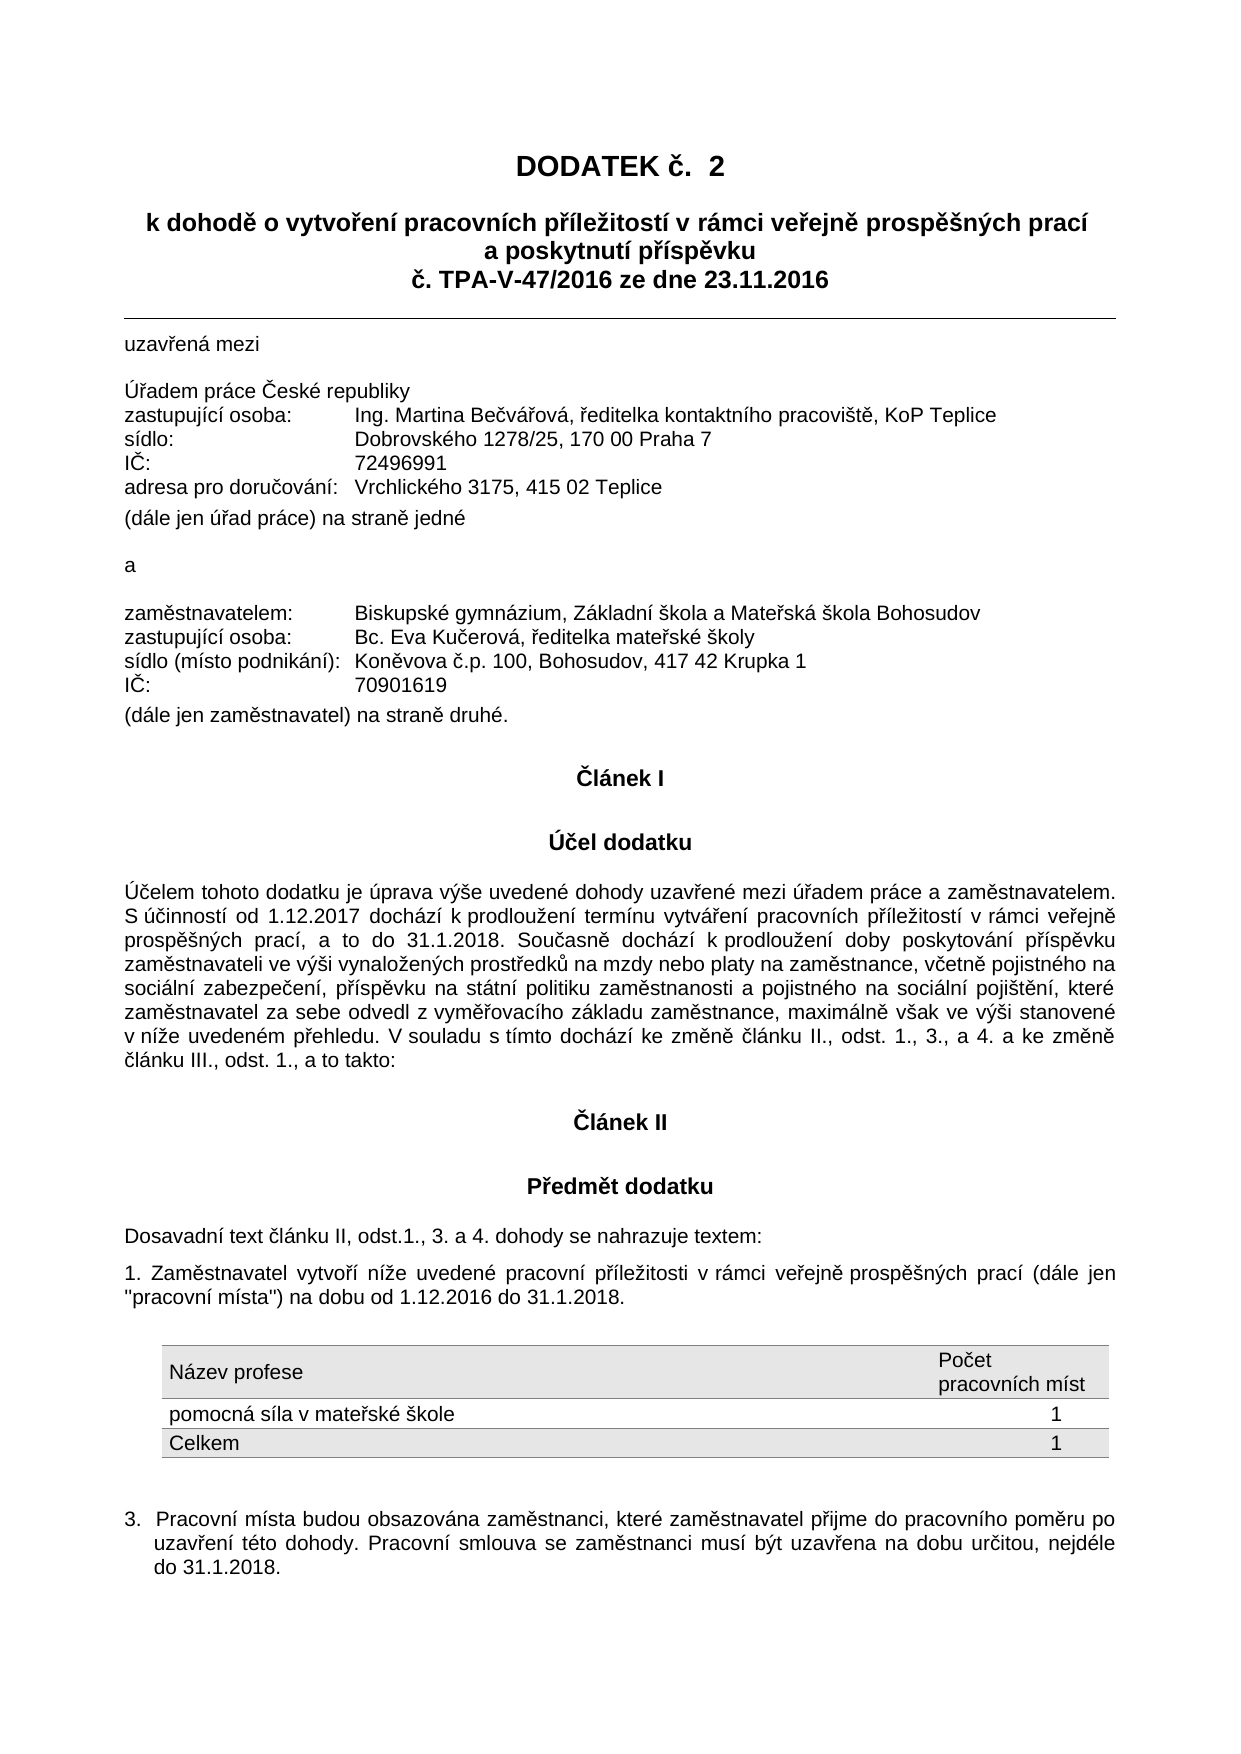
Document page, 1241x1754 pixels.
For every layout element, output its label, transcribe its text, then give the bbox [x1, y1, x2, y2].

text Dosavadní text článku II, odst.1., 3. a 4. dohody se nahrazuje textem: [124, 1224, 1116, 1248]
text uzavřená mezi [124, 319, 1116, 355]
text zastupující osoba: Ing. Martina Bečvářová, ředitelka kontaktního pracoviště, KoP Teplice [124, 403, 1116, 427]
text sídlo (místo podnikání): Koněvova č.p. 100, Bohosudov, 417 42 Krupka 1 [124, 649, 1116, 673]
text sídlo: Dobrovského 1278/25, 170 00 Praha 7 [124, 427, 1116, 451]
text k dohodě o vytvoření pracovních příležitostí v rámci veřejně prospěšných prací a poskytnutí příspěvku [124, 208, 1116, 265]
text Článek I [124, 765, 1116, 791]
text zaměstnavatelem: Biskupské gymnázium, Základní škola a Mateřská škola Bohosudov0 [124, 601, 1116, 625]
text (dále jen úřad práce) na straně jedné [124, 505, 1116, 529]
text IČ: 70901619 [124, 673, 1116, 697]
text Úřadem práce České republiky [124, 379, 1116, 403]
text IČ: 72496991 [124, 451, 1116, 475]
text a [124, 553, 1116, 577]
text (dále jen zaměstnavatel) na straně druhé. [124, 703, 1116, 727]
text Předmět dodatku [124, 1173, 1116, 1199]
text DODATEK č. 2 [124, 149, 1116, 183]
table_cell 1 [931, 1399, 1109, 1427]
text Článek II [124, 1109, 1116, 1135]
table_header Název profese [162, 1346, 931, 1398]
text Účelem tohoto dodatku je úprava výše uvedené dohody uzavřené mezi úřadem práce a zaměstnavatelem. S účinností od 1.12.2017 dochází k prodloužení termínu vytváření pracovních příležitostí v rámci veřejně prospěšných prací, a to do 31.1.2018. Současně dochází k prodloužení doby poskytování příspěvku zaměstnavateli ve výši vynaložených prostředků na mzdy nebo platy na zaměstnance, včetně pojistného na sociální zabezpečení, příspěvku na státní politiku zaměstnanosti a pojistného na sociální pojištění, které zaměstnavatel za sebe odvedl z vyměřovacího základu zaměstnance, maximálně však ve výši stanovené v níže uvedeném přehledu. V souladu s tímto dochází ke změně článku II., odst. 1., 3., a 4. a ke změně článku III., odst. 1., a to takto: [124, 880, 1116, 1072]
table_header Počet pracovních míst [931, 1346, 1109, 1398]
list 1. Zaměstnavatel vytvoří níže uvedené pracovní příležitosti v rámci veřejně prospěšných prací (dále jen ''pracovní místa'') na dobu od 1.12.2016 do 31.1.2018. [124, 1261, 1116, 1309]
table_cell pomocná síla v mateřské škole [162, 1399, 931, 1427]
text adresa pro doručování: Vrchlického 3175, 415 02 Teplice [124, 475, 1116, 499]
list 3. Pracovní místa budou obsazována zaměstnanci, které zaměstnavatel přijme do pracovního poměru po uzavření této dohody. Pracovní smlouva se zaměstnanci musí být uzavřena na dobu určitou, nejdéle do 31.1.2018. [124, 1507, 1116, 1578]
text č. TPA-V-47/2016 ze dne 23.11.2016 [124, 265, 1116, 294]
text zastupující osoba: Bc. Eva Kučerová, ředitelka mateřské školy [124, 625, 1116, 649]
table_cell Celkem [162, 1429, 931, 1457]
text Účel dodatku [124, 828, 1116, 855]
table_cell 1 [931, 1429, 1109, 1457]
